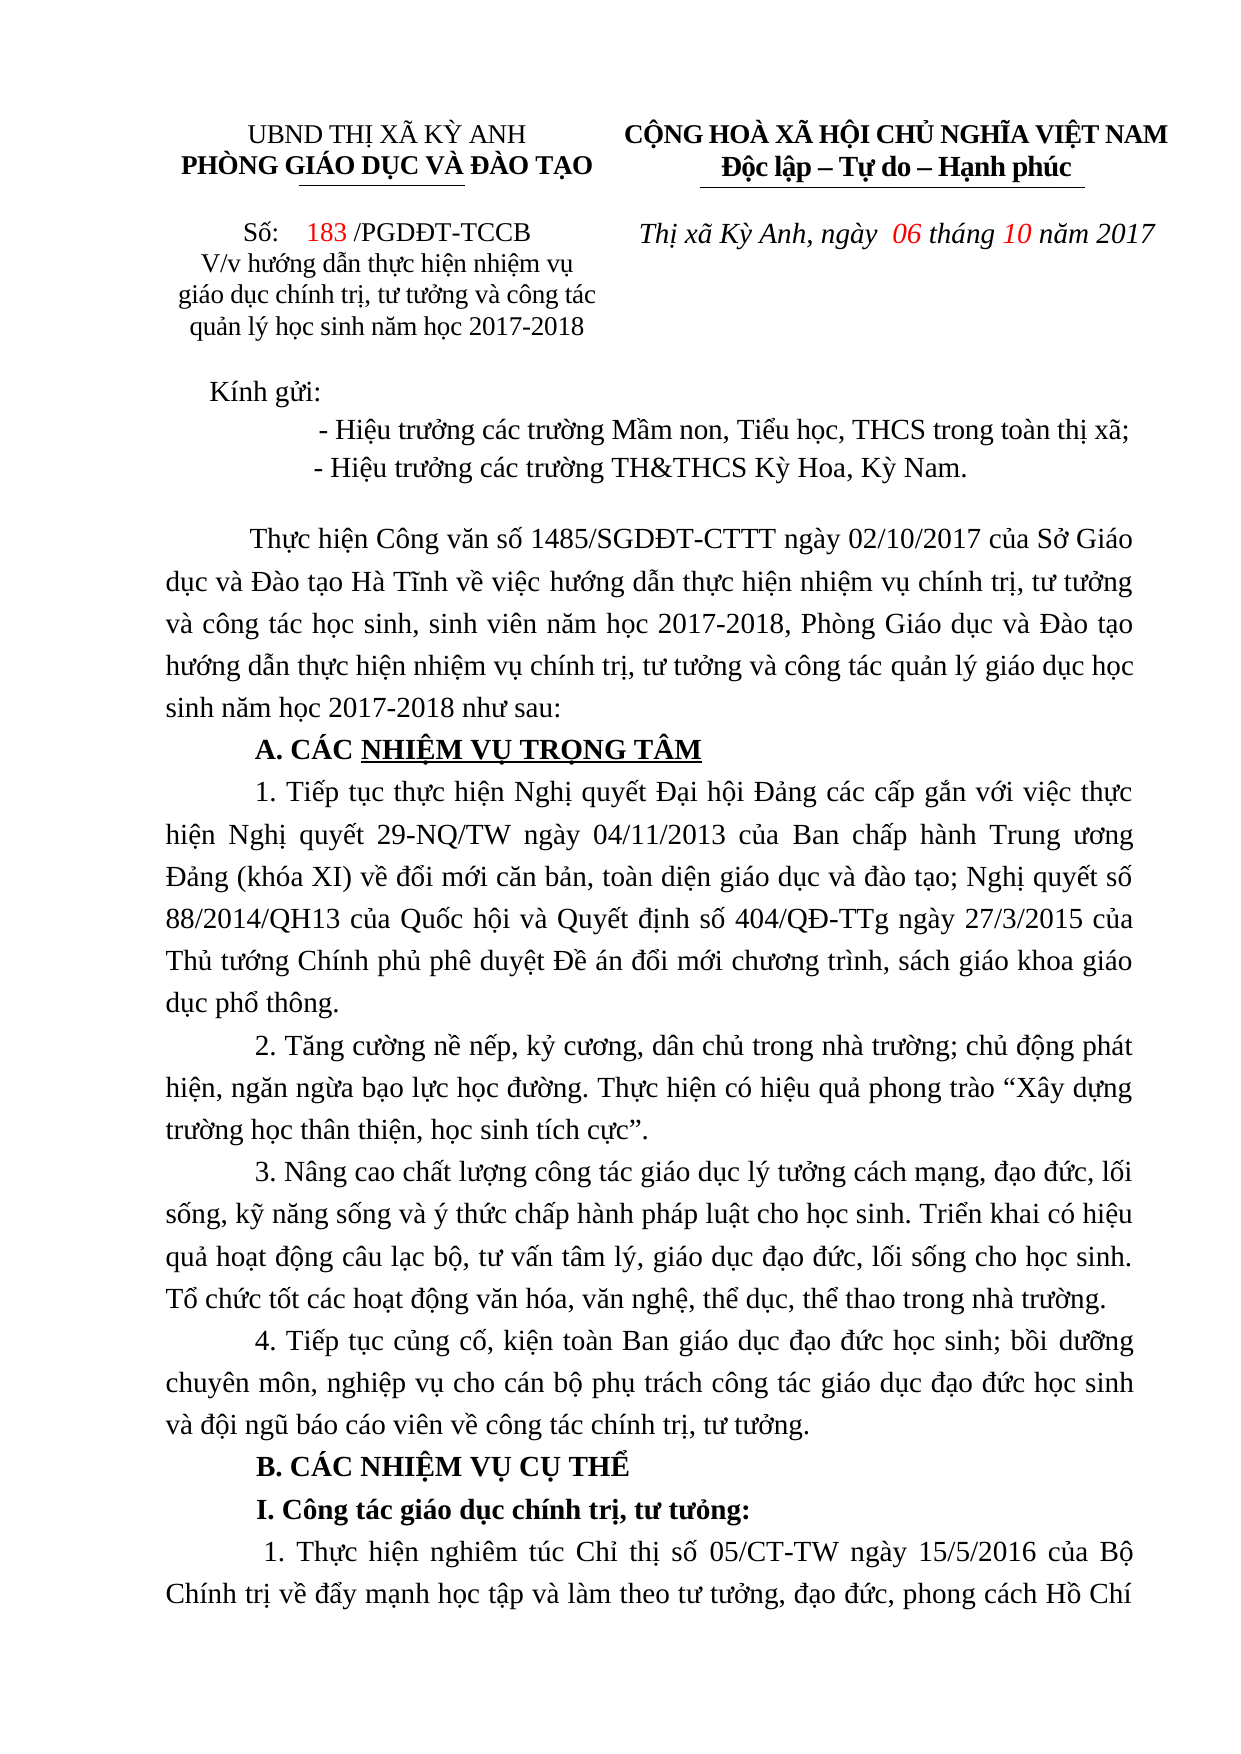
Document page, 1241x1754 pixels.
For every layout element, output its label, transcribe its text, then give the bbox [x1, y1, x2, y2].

table_header CỘNG HOÀ XÃ HỘI CHỦ NGHĨA VIỆT NAM Độc lập – Tự do – Hạnh phúc [609, 118, 1184, 216]
list - Hiệu trưởng các trường TH&THCS Kỳ Hoa, Kỳ Nam. [240, 450, 1134, 484]
list - Hiệu trưởng các trường Mầm non, Tiểu học, THCS trong toàn thị xã; [240, 412, 1134, 446]
table_cell Số: 183 /PGDĐT-TCCB V/v hướng dẫn thực hiện nhiệm vụ giáo dục chính trị, tư tưởng và công tác quản lý học sinh năm học 2017-2018 [166, 216, 608, 341]
text Kính gửi: [165, 374, 1134, 408]
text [165, 1534, 1134, 1610]
table_cell Thị xã Kỳ Anh, ngày 06 tháng 10 năm 2017 [609, 216, 1184, 341]
table_header UBND THỊ XÃ KỲ ANH PHÒNG GIÁO DỤC VÀ ĐÀO TẠO [166, 118, 608, 216]
text 4. Tiếp tục củng cố, kiện toàn Ban giáo dục đạo đức học sinh; bồi dưỡng chuyên môn, nghiệp vụ cho cán bộ phụ trách công tác giáo dục đạo đức học sinh và đội ngũ báo cáo viên về công tác chính trị, tư tưởng. [165, 1323, 1134, 1441]
text I. Công tác giáo dục chính trị, tư tưỏng: [234, 1492, 1134, 1525]
text 1. Tiếp tục thực hiện Nghị quyết Đại hội Đảng các cấp gắn với việc thực hiện Nghị quyết 29-NQ/TW ngày 04/11/2013 của Ban chấp hành Trung ương Đảng (khóa XI) về đổi mới căn bản, toàn diện giáo dục và đào tạo; Nghị quyết số 88/2014/QH13 của Quốc hội và Quyết định số 404/QĐ-TTg ngày 27/3/2015 của Thủ tướng Chính phủ phê duyệt Đề án đổi mới chương trình, sách giáo khoa giáo dục phổ thông. [165, 774, 1134, 1019]
text B. CÁC NHIỆM VỤ CỤ THỂ [234, 1449, 1134, 1483]
text 3. Nâng cao chất lượng công tác giáo dục lý tưởng cách mạng, đạo đức, lối sống, kỹ năng sống và ý thức chấp hành pháp luật cho học sinh. Triển khai có hiệu quả hoạt động câu lạc bộ, tư vấn tâm lý, giáo dục đạo đức, lối sống cho học sinh. Tổ chức tốt các hoạt động văn hóa, văn nghệ, thể dục, thể thao trong nhà trường. [165, 1154, 1134, 1314]
text Thực hiện Công văn số 1485/SGDĐT-CTTT ngày 02/10/2017 của Sở Giáo dục và Đào tạo Hà Tĩnh về việc hướng dẫn thực hiện nhiệm vụ chính trị, tư tưởng và công tác học sinh, sinh viên năm học 2017-2018, Phòng Giáo dục và Đào tạo hướng dẫn thực hiện nhiệm vụ chính trị, tư tưởng và công tác quản lý giáo dục học sinh năm học 2017-2018 như sau: [165, 521, 1134, 724]
text A. CÁC NHIỆM VỤ TRỌNG TÂM [165, 732, 1134, 766]
text 2. Tăng cường nề nếp, kỷ cương, dân chủ trong nhà trường; chủ động phát hiện, ngăn ngừa bạo lực học đường. Thực hiện có hiệu quả phong trào “Xây dựng trường học thân thiện, học sinh tích cực”. [165, 1028, 1134, 1146]
